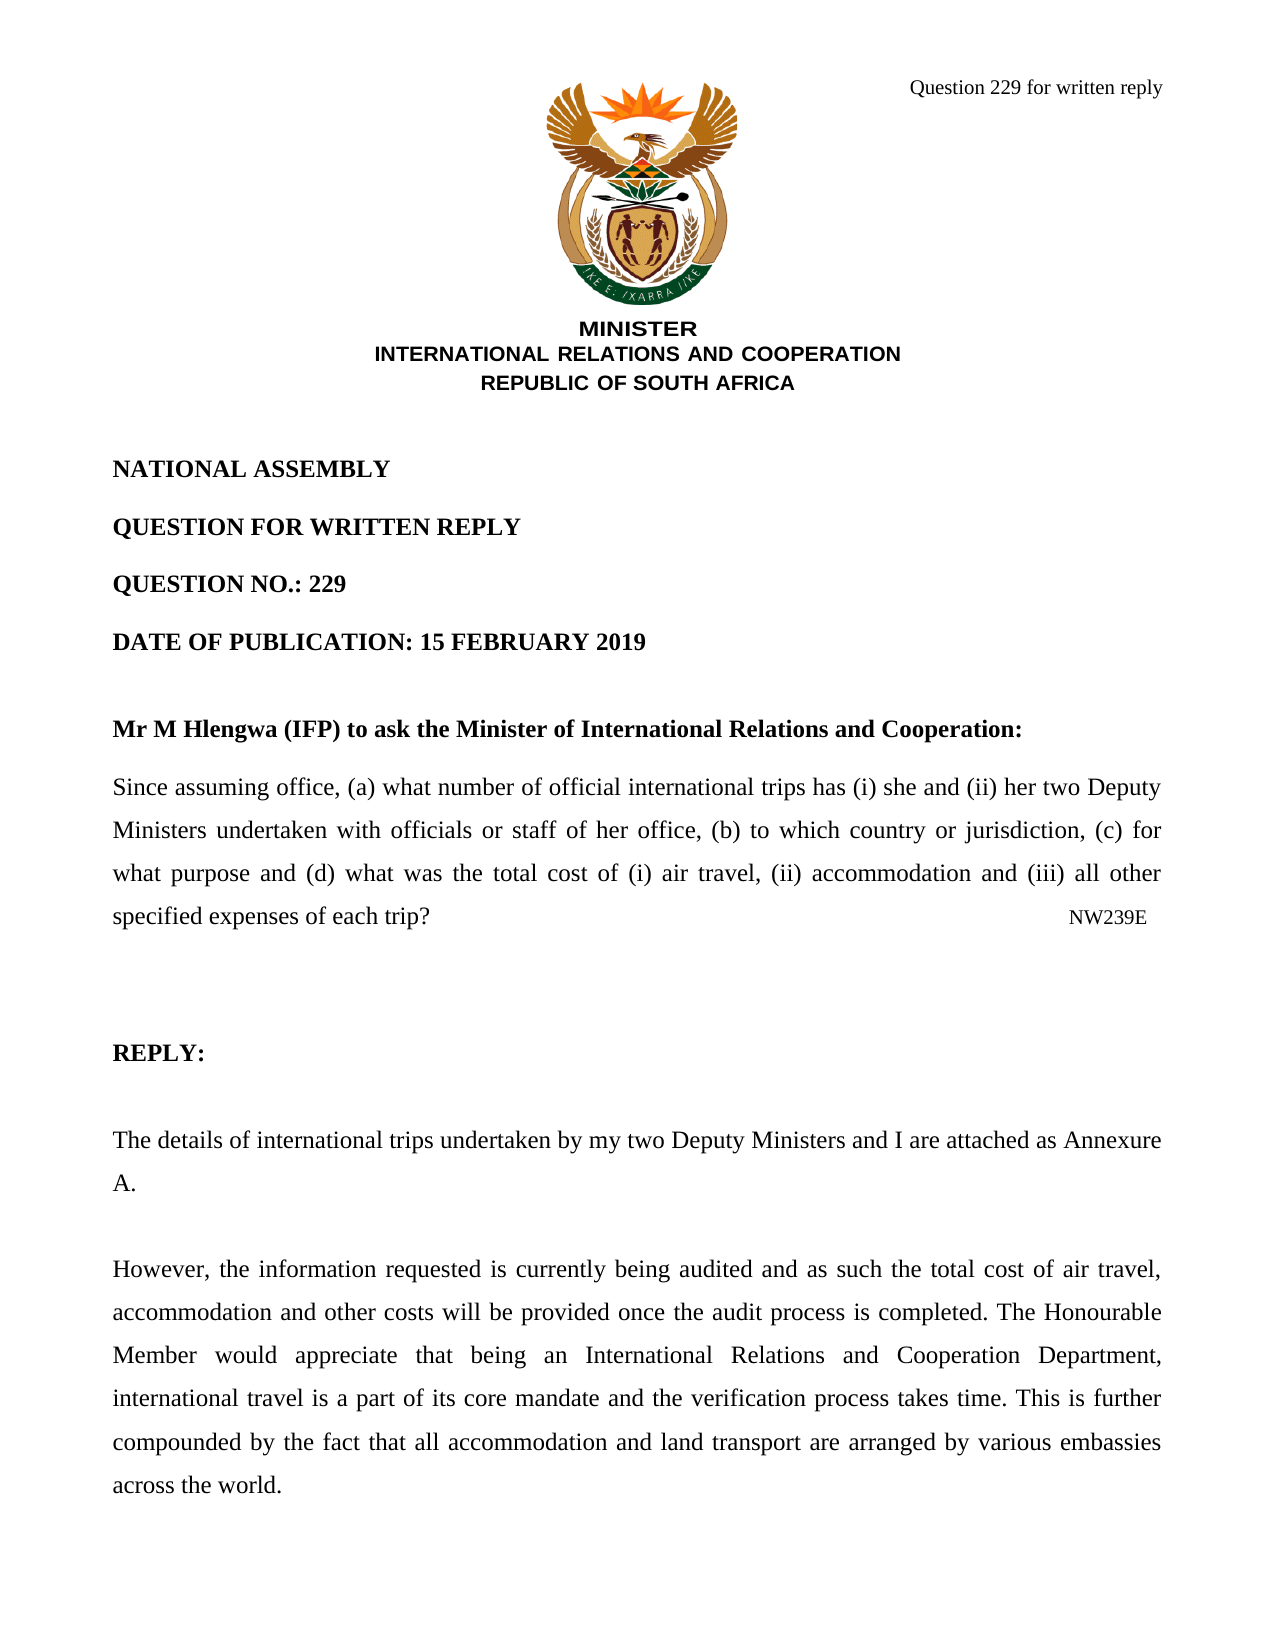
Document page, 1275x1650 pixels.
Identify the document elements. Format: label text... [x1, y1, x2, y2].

text NATIONAL ASSEMBLY [112, 454, 1163, 483]
text Since assuming office, (a) what number of official international trips has (i) she and (ii) her two Deputy Ministers undertaken with officials or staff of her office, (b) to which country or jurisdiction, (c) for what purpose and (d) what was the total cost of (i) air travel, (ii) accommodation and (iii) all other specified expenses of each trip? NW239E [112, 772, 1163, 930]
text INTERNATIONAL RELATIONS AND COOPERATION [114, 342, 1161, 366]
text REPUBLIC OF SOUTH AFRICA [114, 371, 1161, 394]
text Mr M Hlengwa (IFP) to ask the Minister of International Relations and Cooperation: [112, 714, 1163, 742]
text QUESTION NO.: 229 [112, 569, 1163, 598]
text REPLY: [112, 1038, 1163, 1067]
text QUESTION FOR WRITTEN REPLY [112, 512, 1163, 541]
picture [546, 82, 738, 305]
text MINISTER [113, 316, 1163, 340]
text DATE OF PUBLICATION: 15 FEBRUARY 2019 [112, 627, 1163, 656]
text The details of international trips undertaken by my two Deputy Ministers and I are attached as Annexure A. [112, 1125, 1163, 1197]
text However, the information requested is currently being audited and as such the total cost of air travel, accommodation and other costs will be provided once the audit process is completed. The Honourable Member would appreciate that being an International Relations and Cooperation Department, international travel is a part of its core mandate and the verification process takes time. This is further compounded by the fact that all accommodation and land transport are arranged by various embassies across the world. [112, 1254, 1163, 1498]
